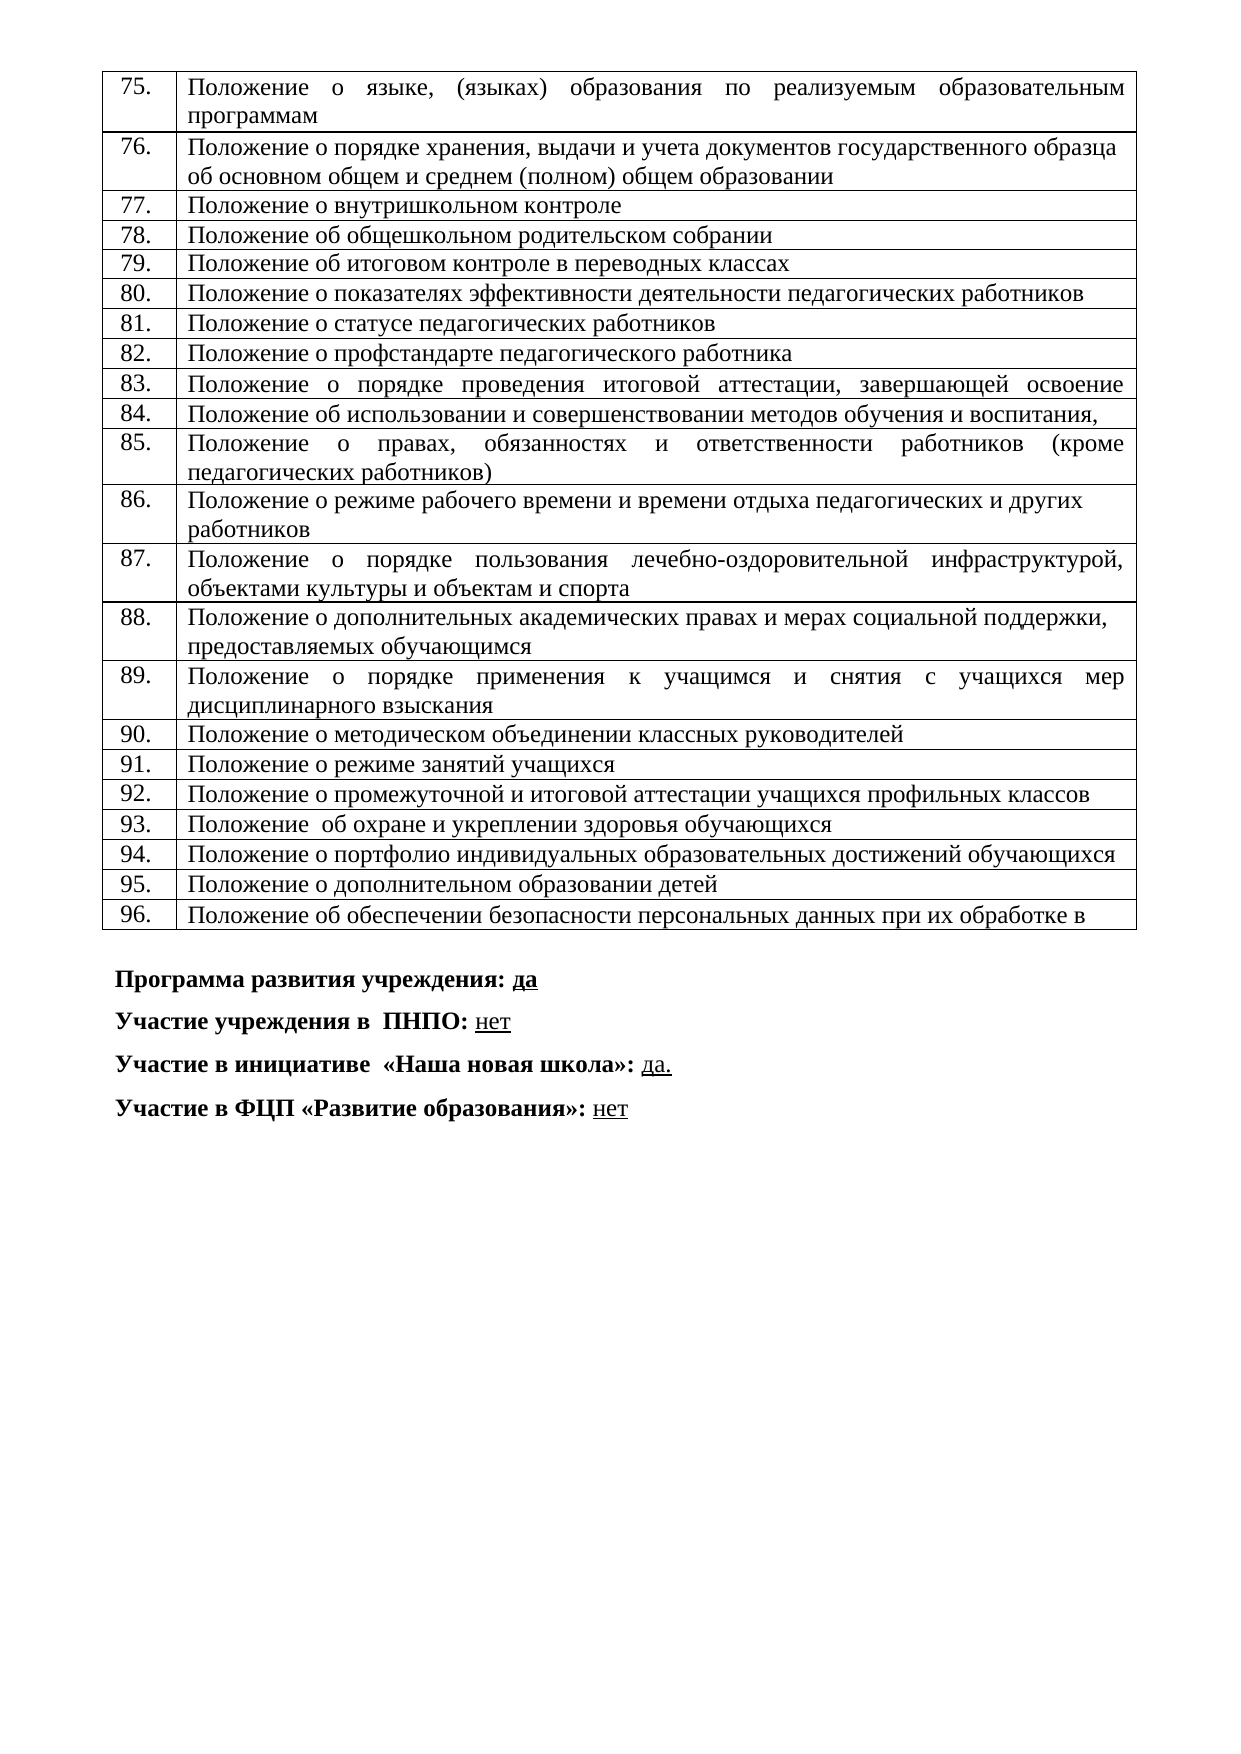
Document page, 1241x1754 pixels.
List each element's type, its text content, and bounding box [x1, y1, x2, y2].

table_cell 81. [103, 309, 176, 338]
table_cell 83. [103, 369, 176, 398]
table_cell 84. [103, 399, 176, 427]
table_cell 94. [103, 840, 176, 869]
table_cell Положение о промежуточной и итоговой аттестации учащихся профильных классов [177, 780, 1136, 809]
table_cell 95. [103, 870, 176, 899]
table_cell Положение о порядке хранения, выдачи и учета документов государственного образца об основном общем и среднем (полном) общем образовании [177, 133, 1136, 190]
list Участие учреждения в ПНПО: нет [89, 1006, 1163, 1035]
table_cell 80. [103, 279, 176, 308]
table_cell 82. [103, 339, 176, 368]
table_cell 92. [103, 780, 176, 809]
table_cell 96. [103, 900, 176, 928]
table_cell 77. [103, 191, 176, 220]
table_cell 78. [103, 221, 176, 248]
table_cell Положение о режиме рабочего времени и времени отдыха педагогических и других работников [177, 485, 1136, 543]
table_cell 85. [103, 429, 176, 484]
table_cell 88. [103, 603, 176, 660]
table_cell 90. [103, 720, 176, 749]
table_cell Положение о порядке пользования лечебно-оздоровительной инфраструктурой, объектами культуры и объектам и спорта [177, 544, 1136, 601]
table_cell Положение о внутришкольном контроле [177, 191, 1136, 220]
table_cell Положение о порядке проведения итоговой аттестации, завершающей освоение основных образовательных программ основного общего и среднего общего образования [177, 369, 1136, 398]
table_header Положение о языке, (языках) образования по реализуемым образовательным программам [177, 72, 1136, 131]
table_cell 89. [103, 661, 176, 719]
table_cell Положение о портфолио индивидуальных образовательных достижений обучающихся [177, 840, 1136, 869]
table_cell Положение об итоговом контроле в переводных классах [177, 250, 1136, 278]
table_cell 87. [103, 544, 176, 601]
table_header 75. [103, 72, 176, 131]
table_cell 91. [103, 750, 176, 778]
table_cell Положение об использовании и совершенствовании методов обучения и воспитания, образовательных технологий, электронного оборудования [177, 399, 1136, 427]
list Программа развития учреждения: да [89, 964, 1163, 993]
table_cell 93. [103, 810, 176, 839]
table_cell Положение о статусе педагогических работников [177, 309, 1136, 338]
table_cell Положение о правах, обязанностях и ответственности работников (кроме педагогических работников) [177, 429, 1136, 484]
table_cell Положение о профстандарте педагогического работника [177, 339, 1136, 368]
table_cell Положение о показателях эффективности деятельности педагогических работников [177, 279, 1136, 308]
table_cell Положение о режиме занятий учащихся [177, 750, 1136, 778]
table_cell Положение о порядке применения к учащимся и снятия с учащихся мер дисциплинарного взыскания [177, 661, 1136, 719]
table_cell Положение об обеспечении безопасности персональных данных при их обработке в информационных системах персональных данных [177, 900, 1136, 928]
table_cell Положение о методическом объединении классных руководителей [177, 720, 1136, 749]
list Участие в инициативе «Наша новая школа»: да. [89, 1049, 1163, 1078]
list Участие в ФЦП «Развитие образования»: нет [89, 1093, 1163, 1121]
table_cell Положение о дополнительных академических правах и мерах социальной поддержки, предоставляемых обучающимся [177, 603, 1136, 660]
table_cell 79. [103, 250, 176, 278]
table_cell 76. [103, 133, 176, 190]
table_cell Положение об общешкольном родительском собрании [177, 221, 1136, 248]
table_cell Положение об охране и укреплении здоровья обучающихся [177, 810, 1136, 839]
table_cell Положение о дополнительном образовании детей [177, 870, 1136, 899]
table_cell 86. [103, 485, 176, 543]
